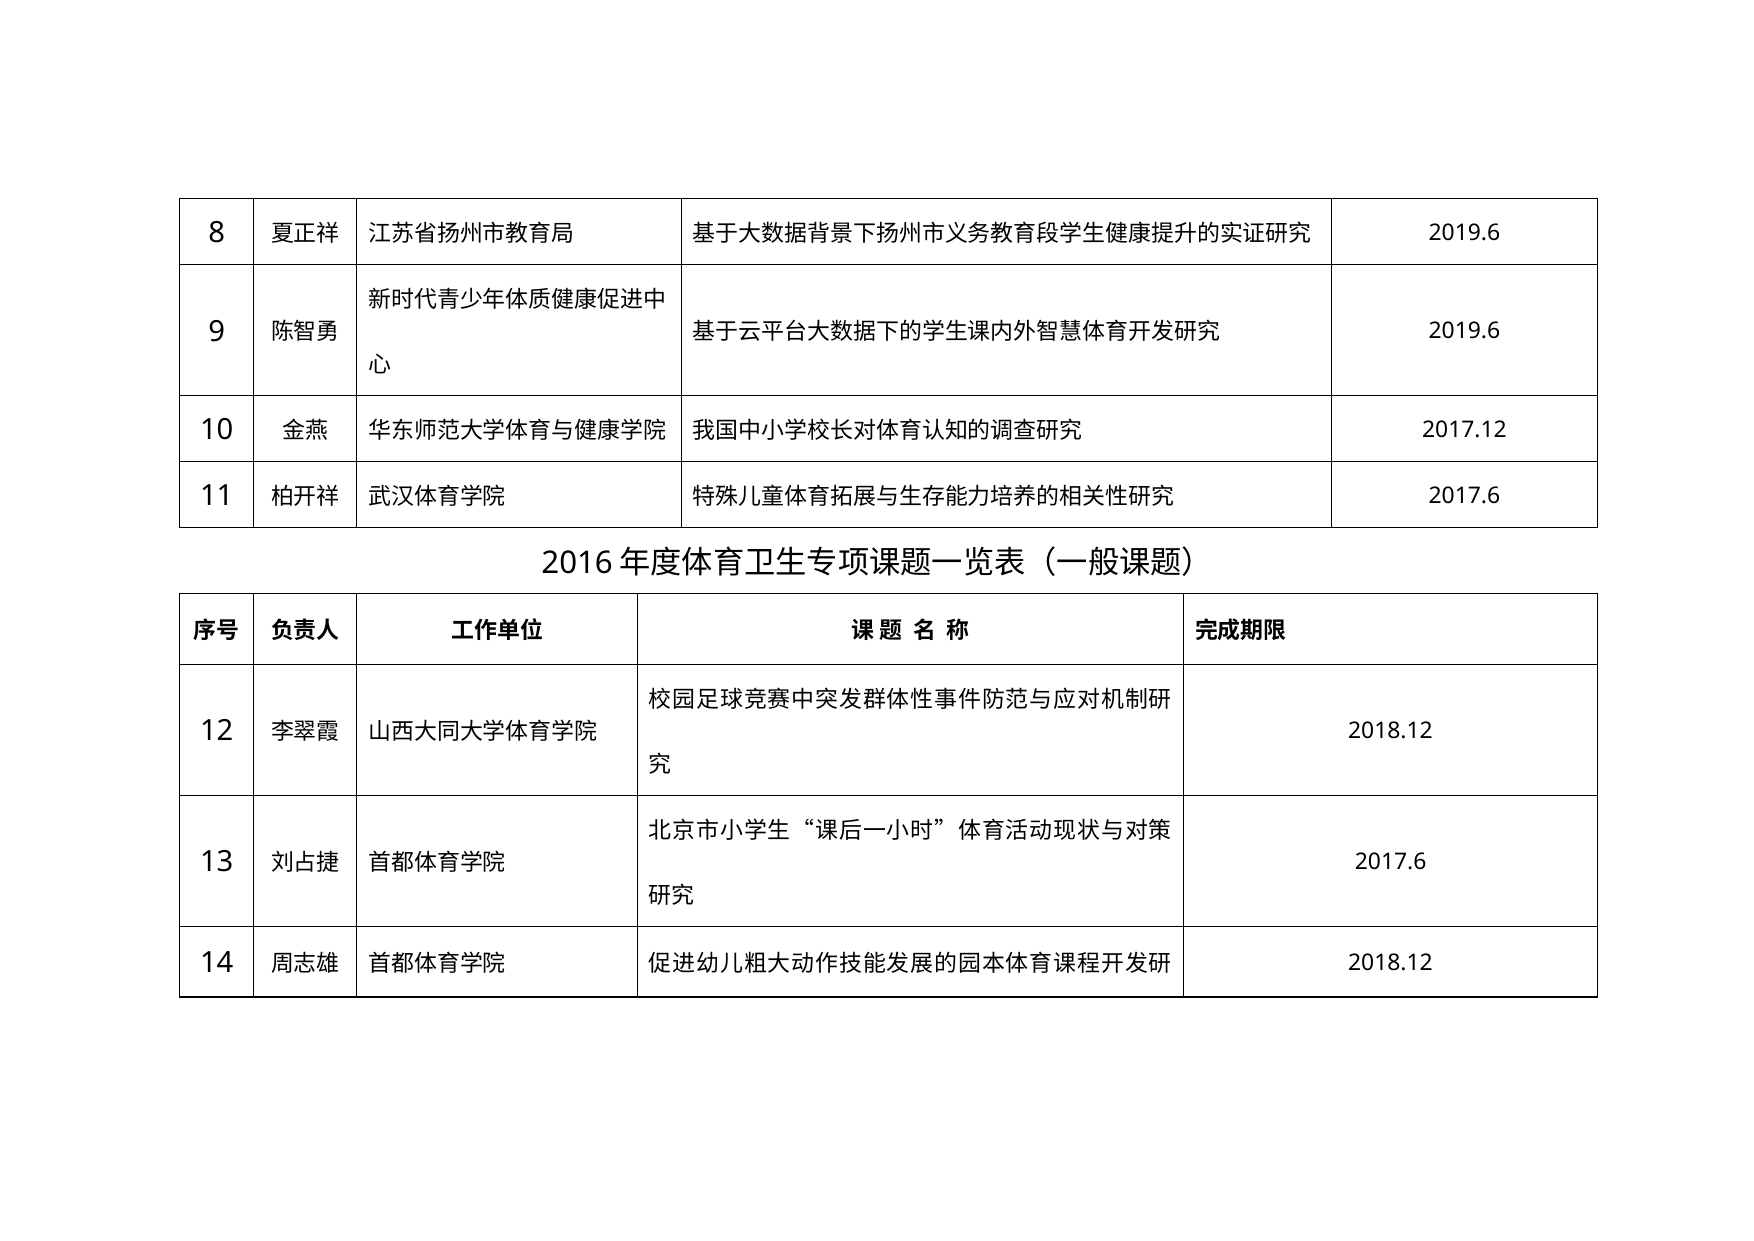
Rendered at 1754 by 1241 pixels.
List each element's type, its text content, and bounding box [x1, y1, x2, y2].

table_cell 2019.6 [1332, 265, 1597, 395]
table_cell 周志雄 [254, 927, 356, 996]
table_cell 江苏省扬州市教育局 [357, 199, 681, 264]
text 2016年度体育卫生专项课题一览表（一般课题） [150, 528, 1604, 593]
table_cell 金燕 [254, 396, 356, 461]
table_cell 2017.6 [1332, 462, 1597, 527]
table_cell 北京市小学生“课后一小时”体育活动现状与对策研究 [638, 796, 1183, 926]
table_cell 李翠霞 [254, 665, 356, 794]
table_cell 9 [180, 265, 253, 395]
table_cell 我国中小学校长对体育认知的调查研究 [682, 396, 1331, 461]
table_header 工作单位 [357, 594, 637, 663]
table_cell 山西大同大学体育学院 [357, 665, 637, 794]
table_cell 武汉体育学院 [357, 462, 681, 527]
table_cell 基于云平台大数据下的学生课内外智慧体育开发研究 [682, 265, 1331, 395]
table_cell 2017.6 [1184, 796, 1597, 926]
table_cell 基于大数据背景下扬州市义务教育段学生健康提升的实证研究 [682, 199, 1331, 264]
table_cell 8 [180, 199, 253, 264]
table_cell 14 [180, 927, 253, 996]
table_header 完成期限 [1184, 594, 1597, 663]
table_cell 夏正祥 [254, 199, 356, 264]
table_cell 校园足球竞赛中突发群体性事件防范与应对机制研究 [638, 665, 1183, 794]
table_cell 新时代青少年体质健康促进中心 [357, 265, 681, 395]
table_cell 2017.12 [1332, 396, 1597, 461]
table_cell 首都体育学院 [357, 796, 637, 926]
table_cell 13 [180, 796, 253, 926]
table_cell 10 [180, 396, 253, 461]
table_cell 特殊儿童体育拓展与生存能力培养的相关性研究 [682, 462, 1331, 527]
table_cell 刘占捷 [254, 796, 356, 926]
table_cell 11 [180, 462, 253, 527]
table_cell 首都体育学院 [357, 927, 637, 996]
table_cell 华东师范大学体育与健康学院 [357, 396, 681, 461]
table_header 负责人 [254, 594, 356, 663]
table_cell 2018.12 [1184, 927, 1597, 996]
table_cell 2019.6 [1332, 199, 1597, 264]
table_cell 陈智勇 [254, 265, 356, 395]
table_cell 12 [180, 665, 253, 794]
table_cell 柏开祥 [254, 462, 356, 527]
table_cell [638, 927, 1183, 996]
table_header 序号 [180, 594, 253, 663]
table_header 课 题 名 称 [638, 594, 1183, 663]
table_cell 2018.12 [1184, 665, 1597, 794]
